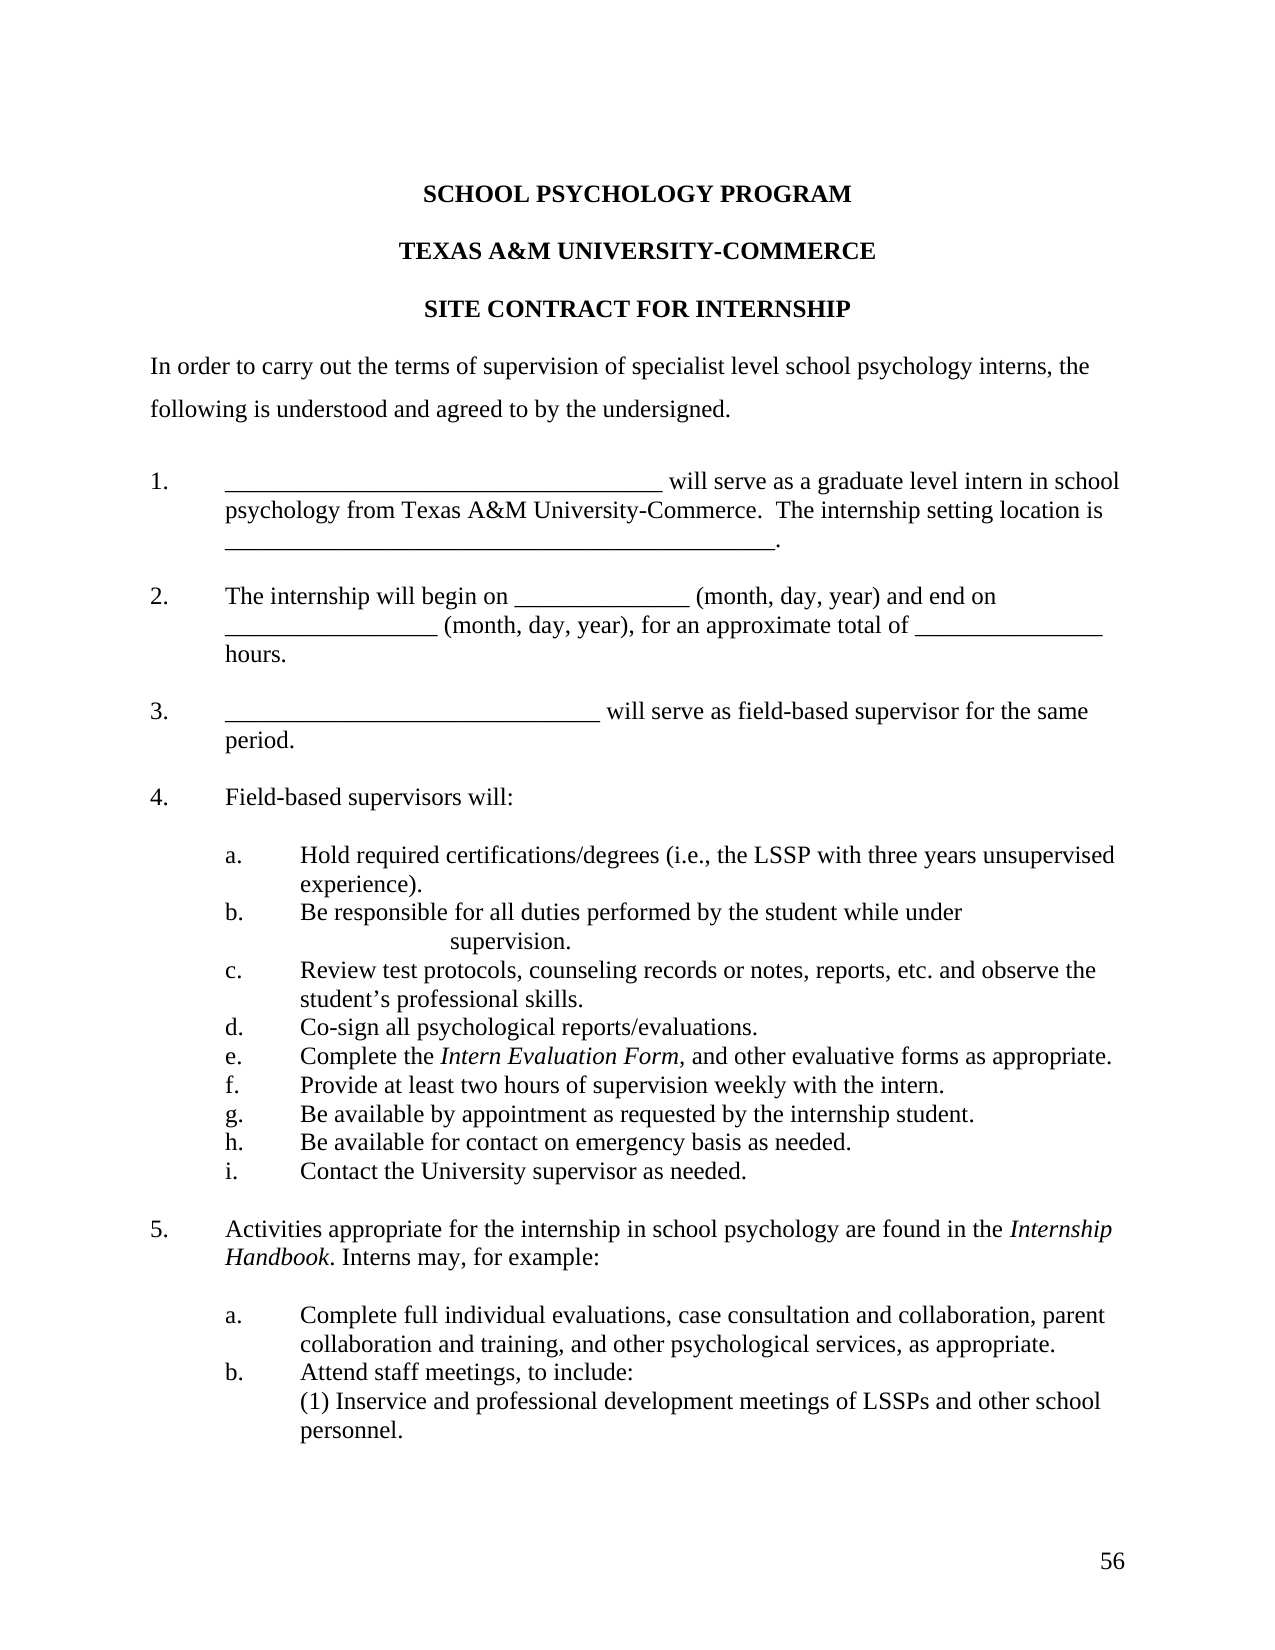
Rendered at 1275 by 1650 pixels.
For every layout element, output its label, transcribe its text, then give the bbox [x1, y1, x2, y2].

text ____________________________________________. [150, 524, 1125, 552]
text 2. The internship will begin on ______________ (month, day, year) and end on _________________ (month, day, year), for an approximate total of _______________ hours. [150, 581, 1125, 667]
text b. Be responsible for all duties performed by the student while under supervision. [225, 897, 1125, 955]
text e. Complete the Intern Evaluation Form, and other evaluative forms as appropriate. [225, 1041, 1125, 1070]
text 5. Activities appropriate for the internship in school psychology are found in the Internship Handbook. Interns may, for example: [150, 1214, 1125, 1271]
text a. Hold required certifications/degrees (i.e., the LSSP with three years unsupervised experience). [225, 840, 1125, 897]
text g. Be available by appointment as requested by the internship student. [150, 1099, 1125, 1127]
text 4. Field-based supervisors will: [150, 782, 1125, 811]
text SCHOOL PSYCHOLOGY PROGRAM [150, 179, 1125, 207]
text h. Be available for contact on emergency basis as needed. [150, 1127, 1125, 1156]
subtitle SITE CONTRACT FOR INTERNSHIP [150, 294, 1125, 322]
text 1. ___________________________________ will serve as a graduate level intern in school psychology from Texas A&M University-Commerce. The internship setting location is [150, 466, 1125, 524]
text i. Contact the University supervisor as needed. [150, 1156, 1125, 1185]
text c. Review test protocols, counseling records or notes, reports, etc. and observe the student’s professional skills. [225, 955, 1125, 1012]
text b. Attend staff meetings, to include: [150, 1357, 1125, 1386]
text 3. ______________________________ will serve as field-based supervisor for the same period. [150, 696, 1125, 754]
text a. Complete full individual evaluations, case consultation and collaboration, parent collaboration and training, and other psychological services, as appropriate. [225, 1300, 1125, 1357]
text TEXAS A&M UNIVERSITY-COMMERCE [150, 236, 1125, 265]
text f. Provide at least two hours of supervision weekly with the intern. [150, 1070, 1125, 1099]
text In order to carry out the terms of supervision of specialist level school psychology interns, the following is understood and agreed to by the undersigned. [150, 351, 1125, 423]
text (1) Inservice and professional development meetings of LSSPs and other school personnel. [300, 1386, 1125, 1444]
text d. Co-sign all psychological reports/evaluations. [150, 1012, 1125, 1041]
